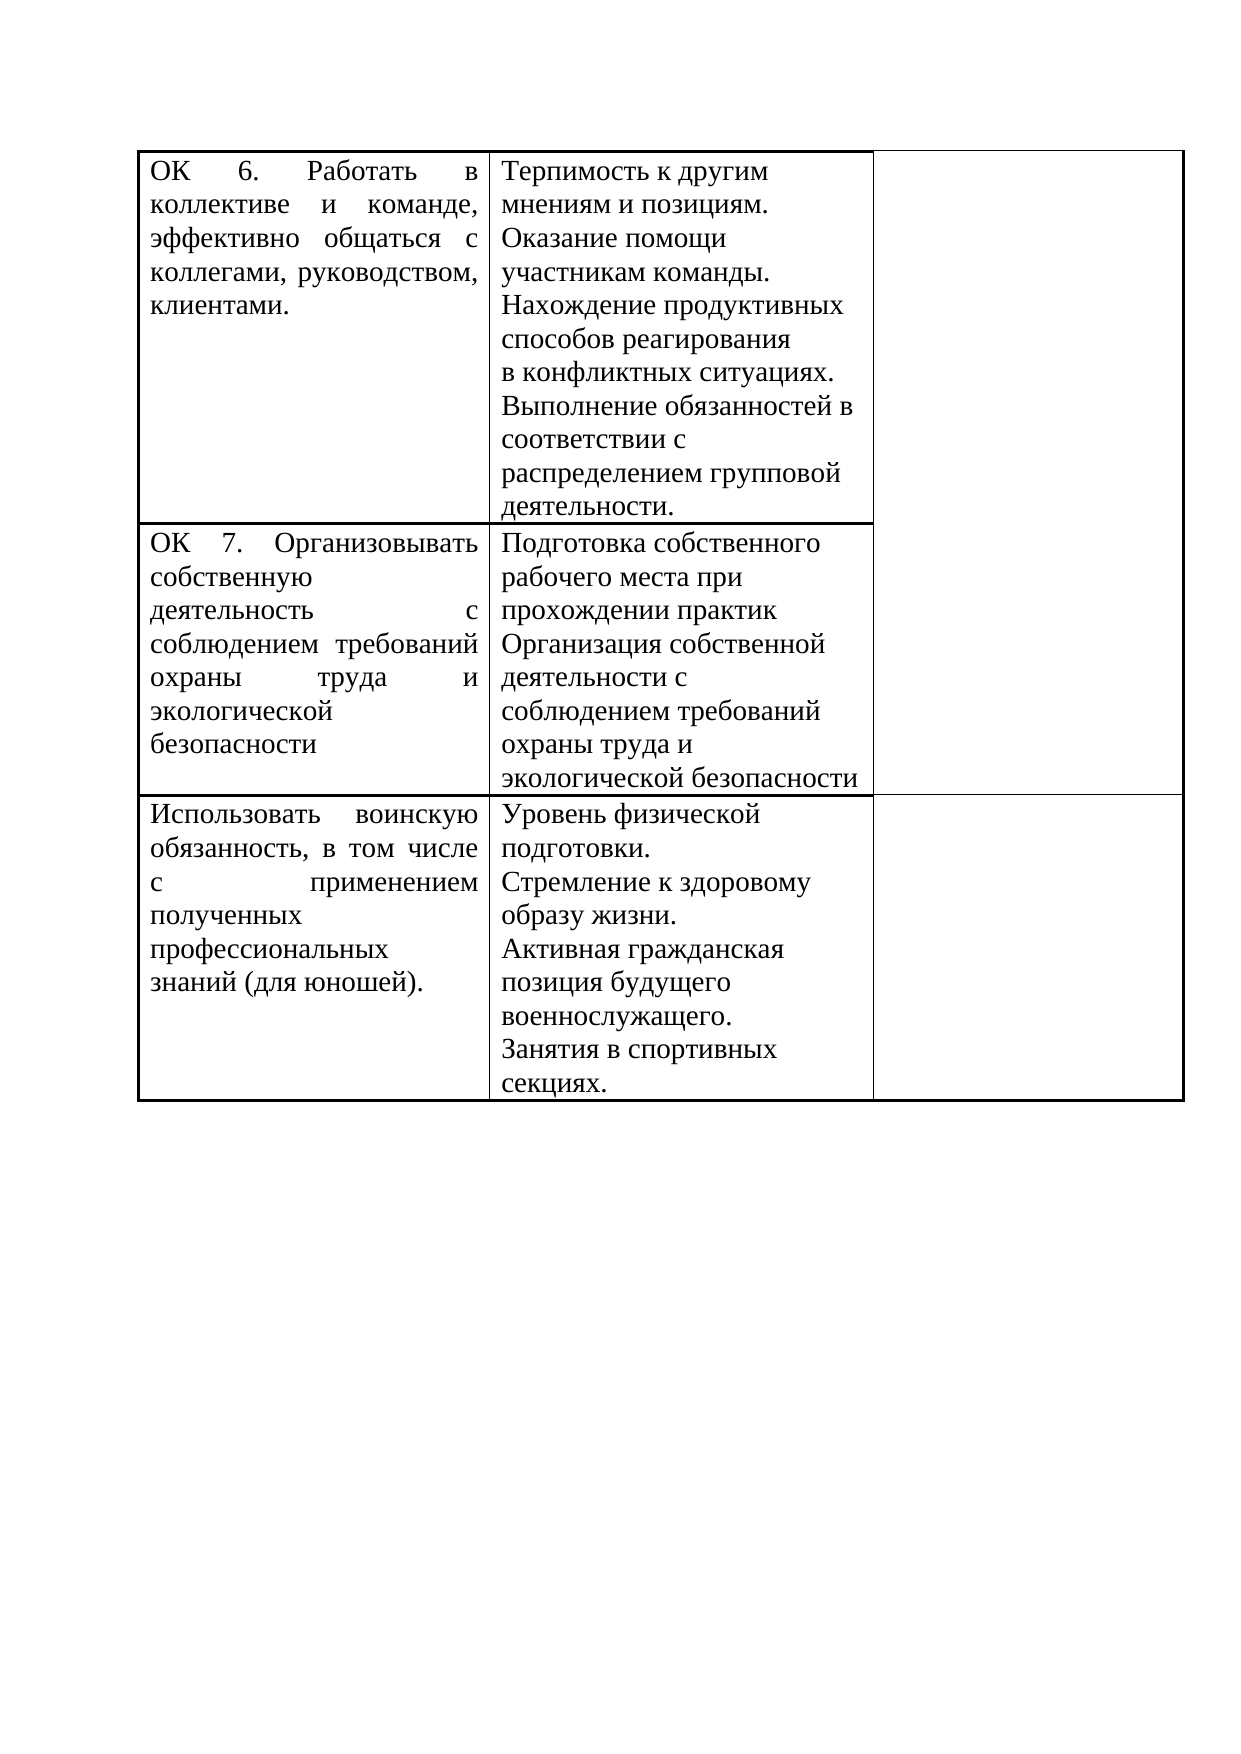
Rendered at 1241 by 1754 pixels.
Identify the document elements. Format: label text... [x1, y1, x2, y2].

table_cell ОК 6. Работать в коллективе и команде, эффективно общаться с коллегами, руководством, клиентами. [140, 153, 489, 522]
table_cell Уровень физической подготовки. Стремление к здоровому образу жизни. Активная гражданская позиция будущего военнослужащего. Занятия в спортивных секциях. [490, 797, 873, 1098]
table_cell [874, 795, 1182, 1098]
table_cell ОК 7. Организовывать собственную деятельность с соблюдением требований охраны труда и экологической безопасности [140, 525, 489, 793]
table_cell Использовать воинскую обязанность, в том числе с применением полученных профессиональных знаний (для юношей). [140, 797, 489, 1098]
table_cell Подготовка собственного рабочего места при прохождении практик Организация собственной деятельности с соблюдением требований охраны труда и экологической безопасности [490, 525, 873, 793]
table_cell Терпимость к другим мнениям и позициям. Оказание помощи участникам команды. Нахождение продуктивных способов реагирования в конфликтных ситуациях. Выполнение обязанностей в соответствии с распределением групповой деятельности. [490, 153, 873, 522]
